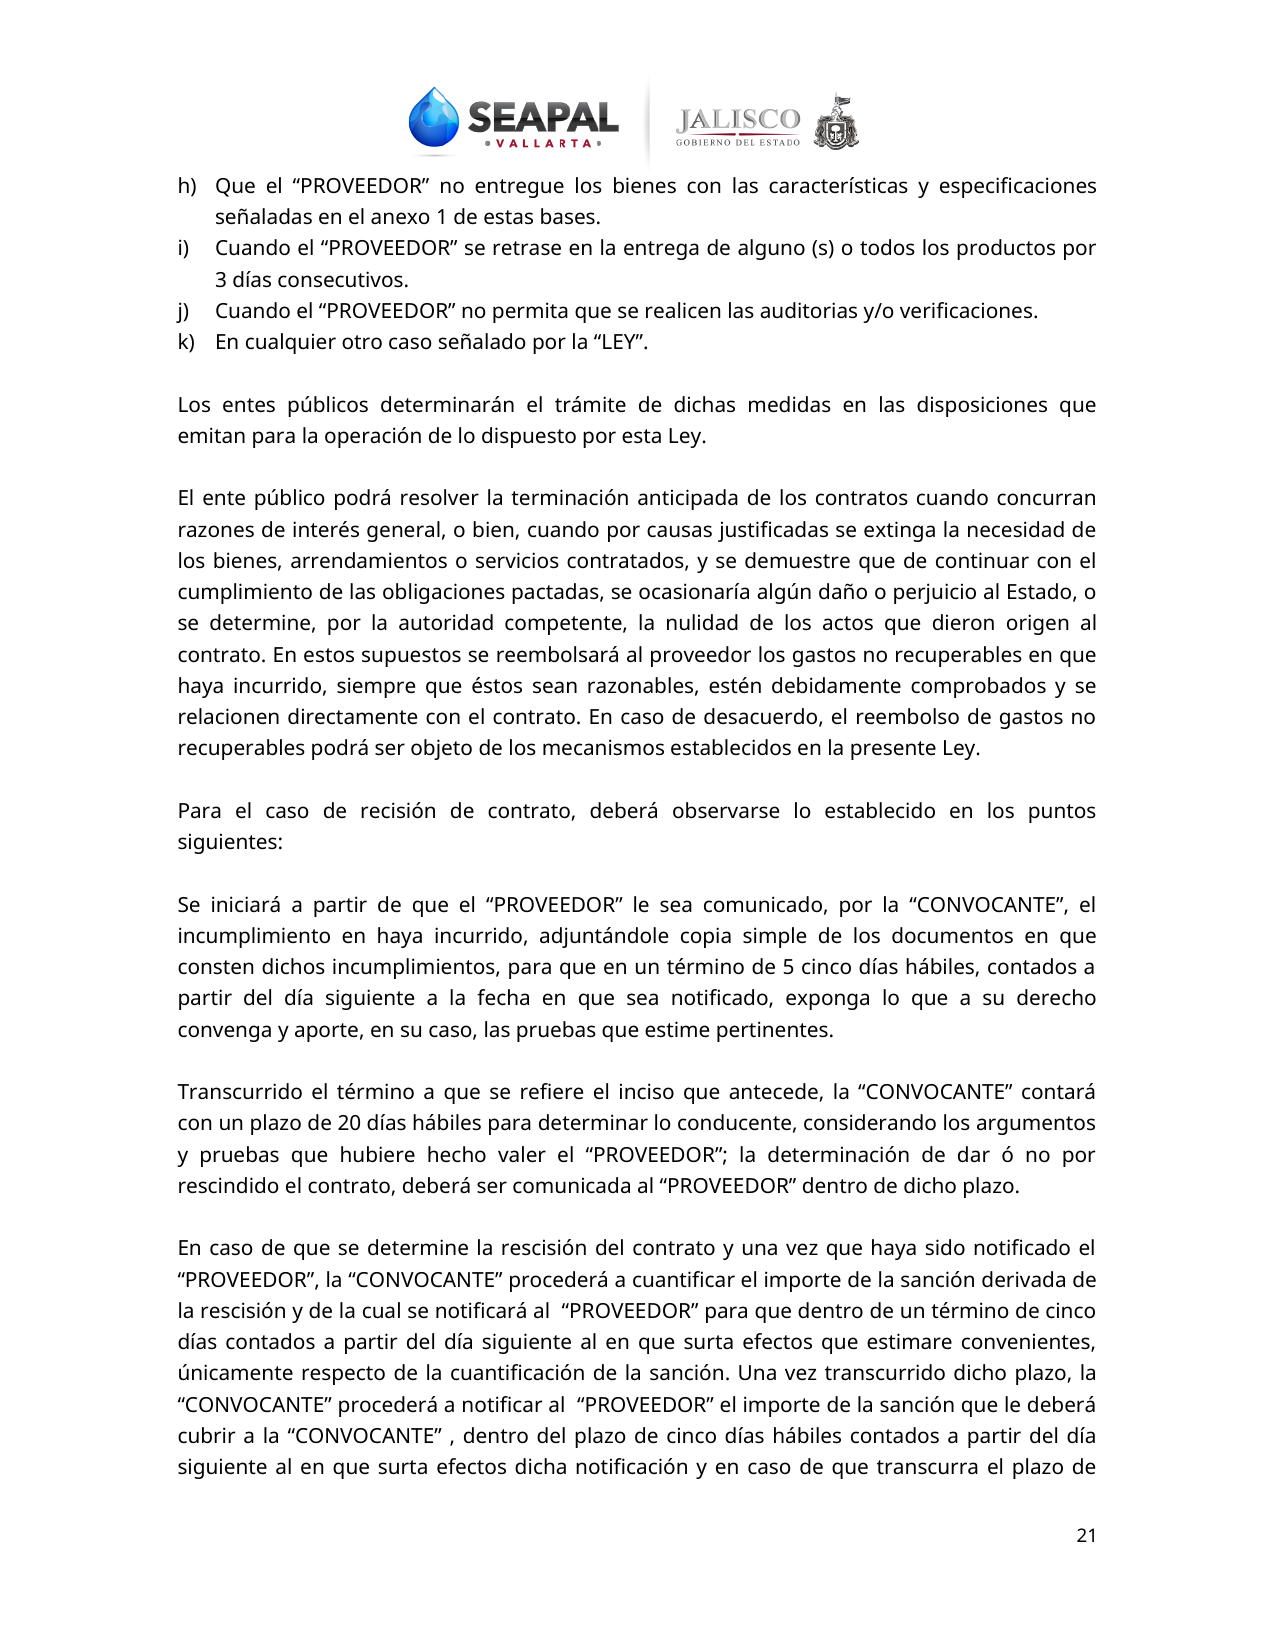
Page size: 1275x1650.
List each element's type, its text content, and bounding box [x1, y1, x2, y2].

text Los entes públicos determinarán el trámite de dichas medidas en las disposiciones que emitan para la operación de lo dispuesto por esta Ley. [177, 390, 1098, 449]
list En cualquier otro caso señalado por la “LEY”. [177, 327, 1098, 356]
text Se iniciará a partir de que el “PROVEEDOR” le sea comunicado, por la “CONVOCANTE”, el incumplimiento en haya incurrido, adjuntándole copia simple de los documentos en que consten dichos incumplimientos, para que en un término de 5 cinco días hábiles, contados a partir del día siguiente a la fecha en que sea notificado, exponga lo que a su derecho convenga y aporte, en su caso, las pruebas que estime pertinentes. [177, 890, 1098, 1043]
list Cuando el “PROVEEDOR” no permita que se realicen las auditorias y/o verificaciones. [177, 296, 1098, 324]
list Cuando el “PROVEEDOR” se retrase en la entrega de alguno (s) o todos los productos por 3 días consecutivos. [177, 233, 1098, 293]
text El ente público podrá resolver la terminación anticipada de los contratos cuando concurran razones de interés general, o bien, cuando por causas justificadas se extinga la necesidad de los bienes, arrendamientos o servicios contratados, y se demuestre que de continuar con el cumplimiento de las obligaciones pactadas, se ocasionaría algún daño o perjuicio al Estado, o se determine, por la autoridad competente, la nulidad de los actos que dieron origen al contrato. En estos supuestos se reembolsará al proveedor los gastos no recuperables en que haya incurrido, siempre que éstos sean razonables, estén debidamente comprobados y se relacionen directamente con el contrato. En caso de desacuerdo, el reembolso de gastos no recuperables podrá ser objeto de los mecanismos establecidos en la presente Ley. [177, 483, 1098, 762]
list Que el “PROVEEDOR” no entregue los bienes con las características y especificaciones señaladas en el anexo 1 de estas bases. [177, 171, 1098, 231]
text Transcurrido el término a que se refiere el inciso que antecede, la “CONVOCANTE” contará con un plazo de 20 días hábiles para determinar lo conducente, considerando los argumentos y pruebas que hubiere hecho valer el “PROVEEDOR”; la determinación de dar ó no por rescindido el contrato, deberá ser comunicada al “PROVEEDOR” dentro de dicho plazo. [177, 1077, 1098, 1199]
text Para el caso de recisión de contrato, deberá observarse lo establecido en los puntos siguientes: [177, 796, 1098, 856]
picture [406, 73, 869, 171]
